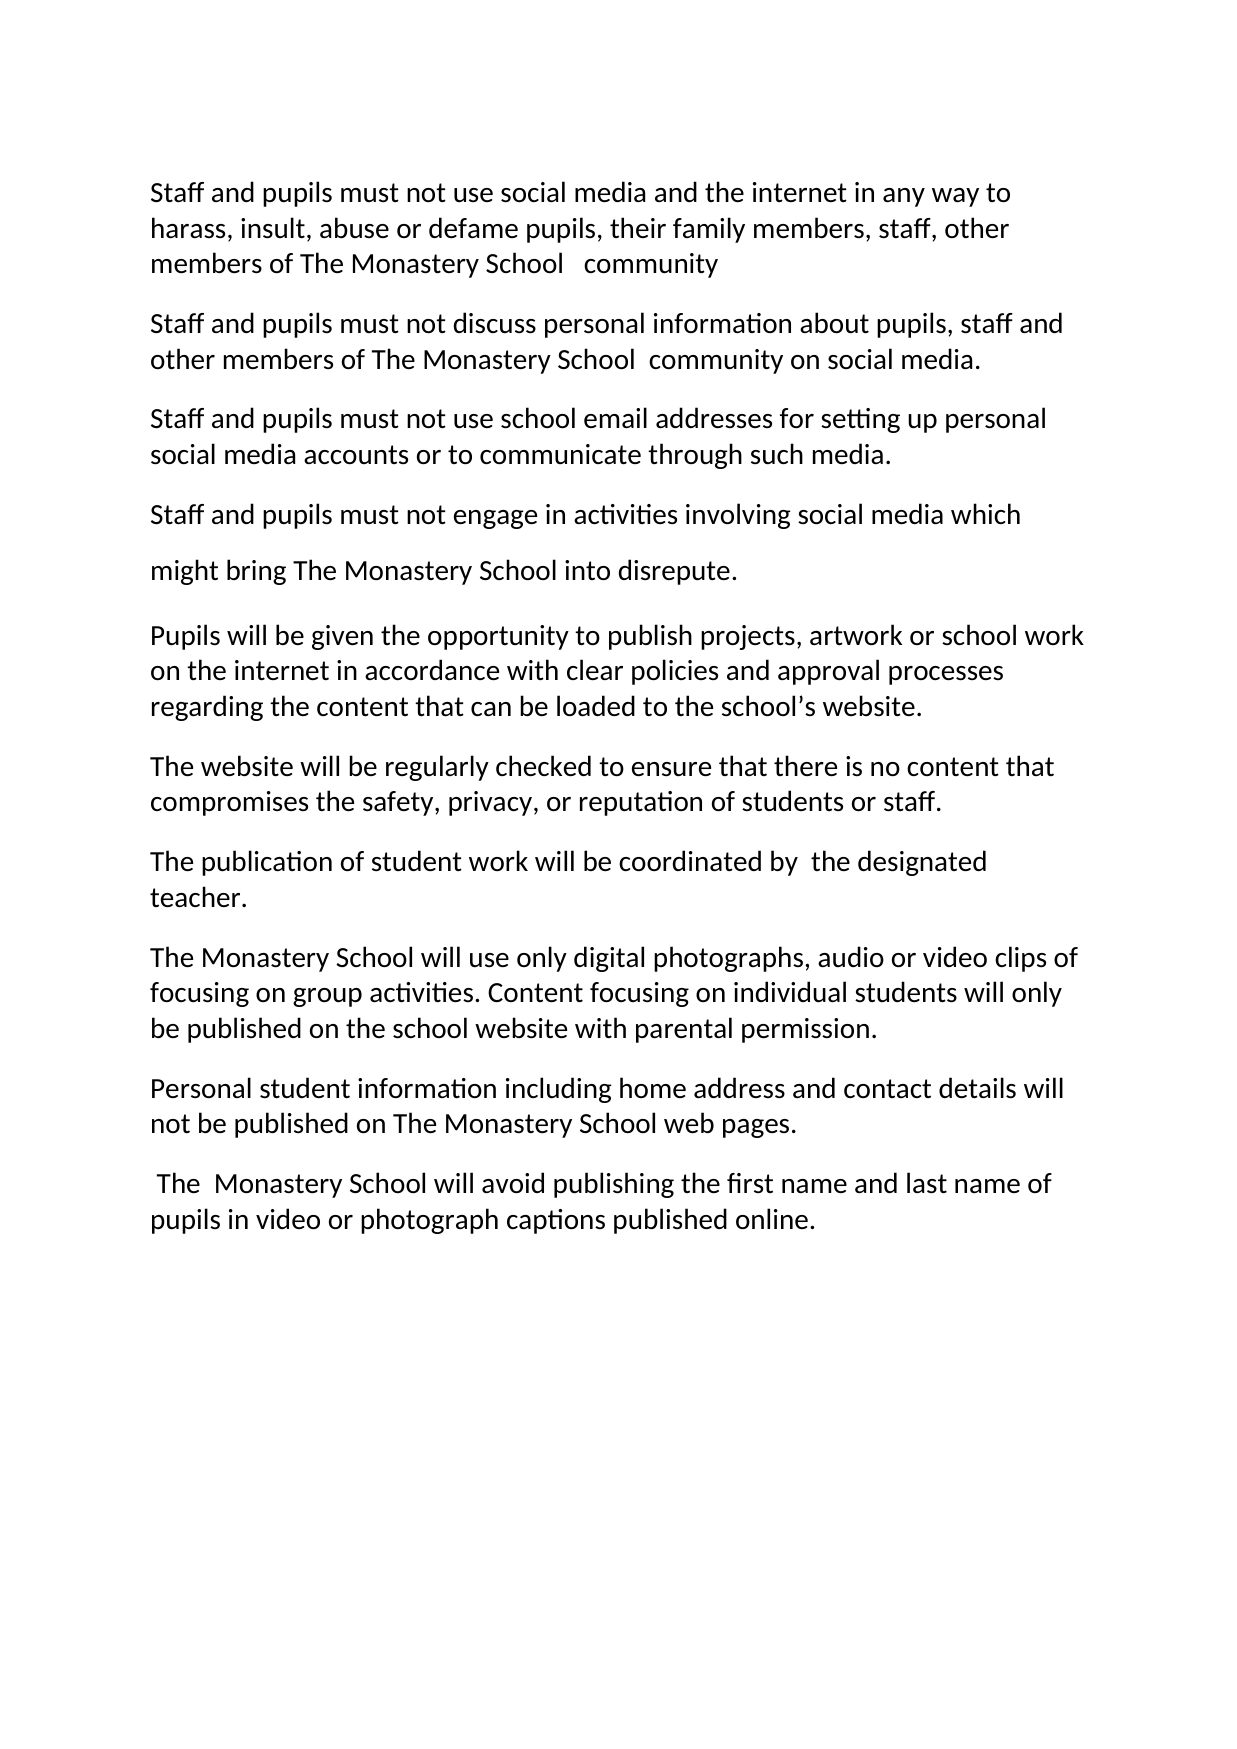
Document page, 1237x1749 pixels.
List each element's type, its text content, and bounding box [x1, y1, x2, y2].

text The publication of student work will be coordinated by the designated teacher. [150, 843, 1086, 914]
text The Monastery School will avoid publishing the first name and last name of pupils in video or photograph captions published online. [150, 1165, 1086, 1236]
text Personal student information including home address and contact details will not be published on The Monastery School web pages. [150, 1070, 1086, 1141]
text Staff and pupils must not engage in activities involving social media which might bring The Monastery School into disrepute. [150, 496, 1086, 593]
text Staff and pupils must not use social media and the internet in any way to harass, insult, abuse or defame pupils, their family members, staff, other members of The Monastery School community [150, 174, 1086, 281]
text Pupils will be given the opportunity to publish projects, artwork or school work on the internet in accordance with clear policies and approval processes regarding the content that can be loaded to the school’s website. [150, 617, 1086, 724]
text The Monastery School will use only digital photographs, audio or video clips of focusing on group activities. Content focusing on individual students will only be published on the school website with parental permission. [150, 939, 1086, 1046]
text Staff and pupils must not use school email addresses for setting up personal social media accounts or to communicate through such media. [150, 401, 1086, 472]
text The website will be regularly checked to ensure that there is no content that compromises the safety, privacy, or reputation of students or staff. [150, 748, 1086, 819]
text Staff and pupils must not discuss personal information about pupils, staff and other members of The Monastery School community on social media. [150, 305, 1086, 376]
